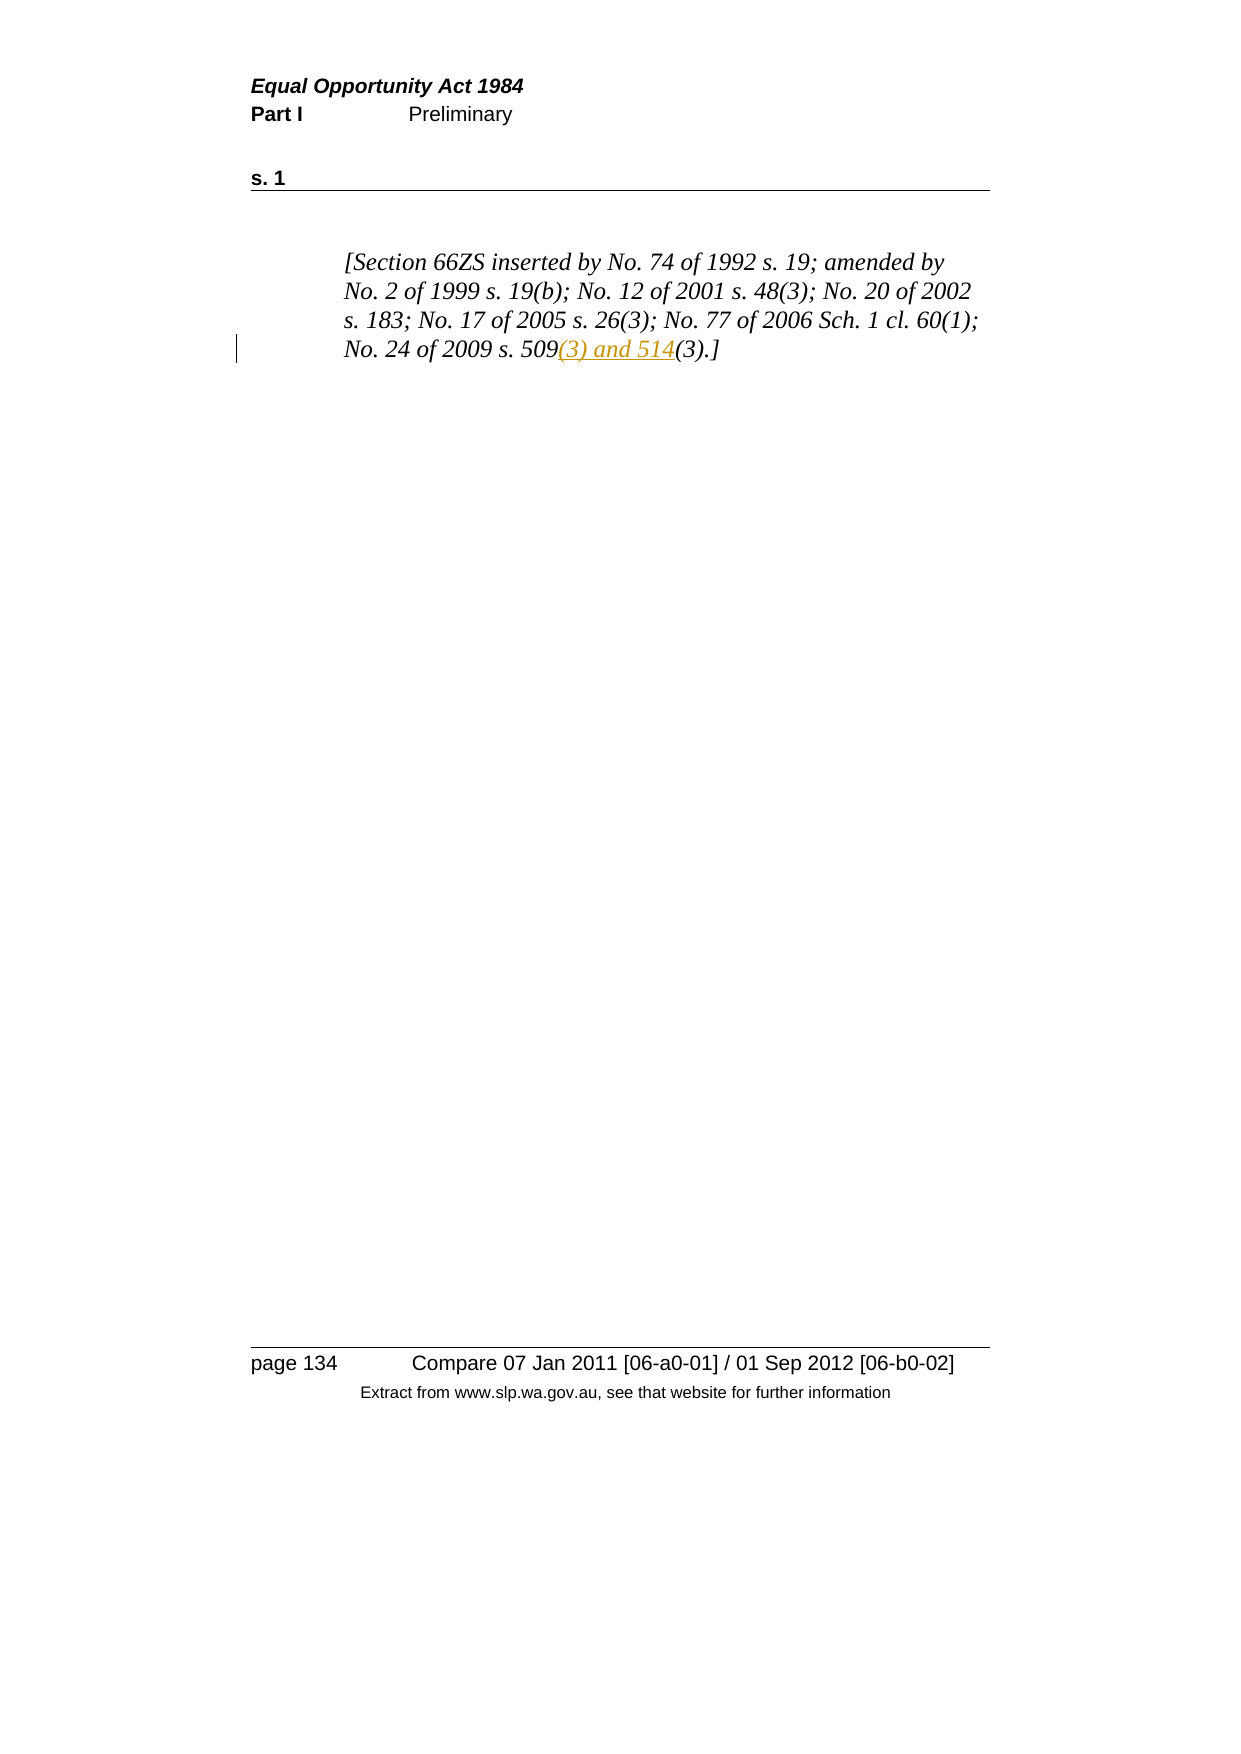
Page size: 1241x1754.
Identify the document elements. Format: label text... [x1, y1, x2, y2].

text [Section 66ZS inserted by No. 74 of 1992 s. 19; amended by No. 2 of 1999 s. 19(b); No. 12 of 2001 s. 48(3); No. 20 of 2002 s. 183; No. 17 of 2005 s. 26(3); No. 77 of 2006 Sch. 1 cl. 60(1); No. 24 of 2009 s. 509(3).] [251, 247, 990, 362]
